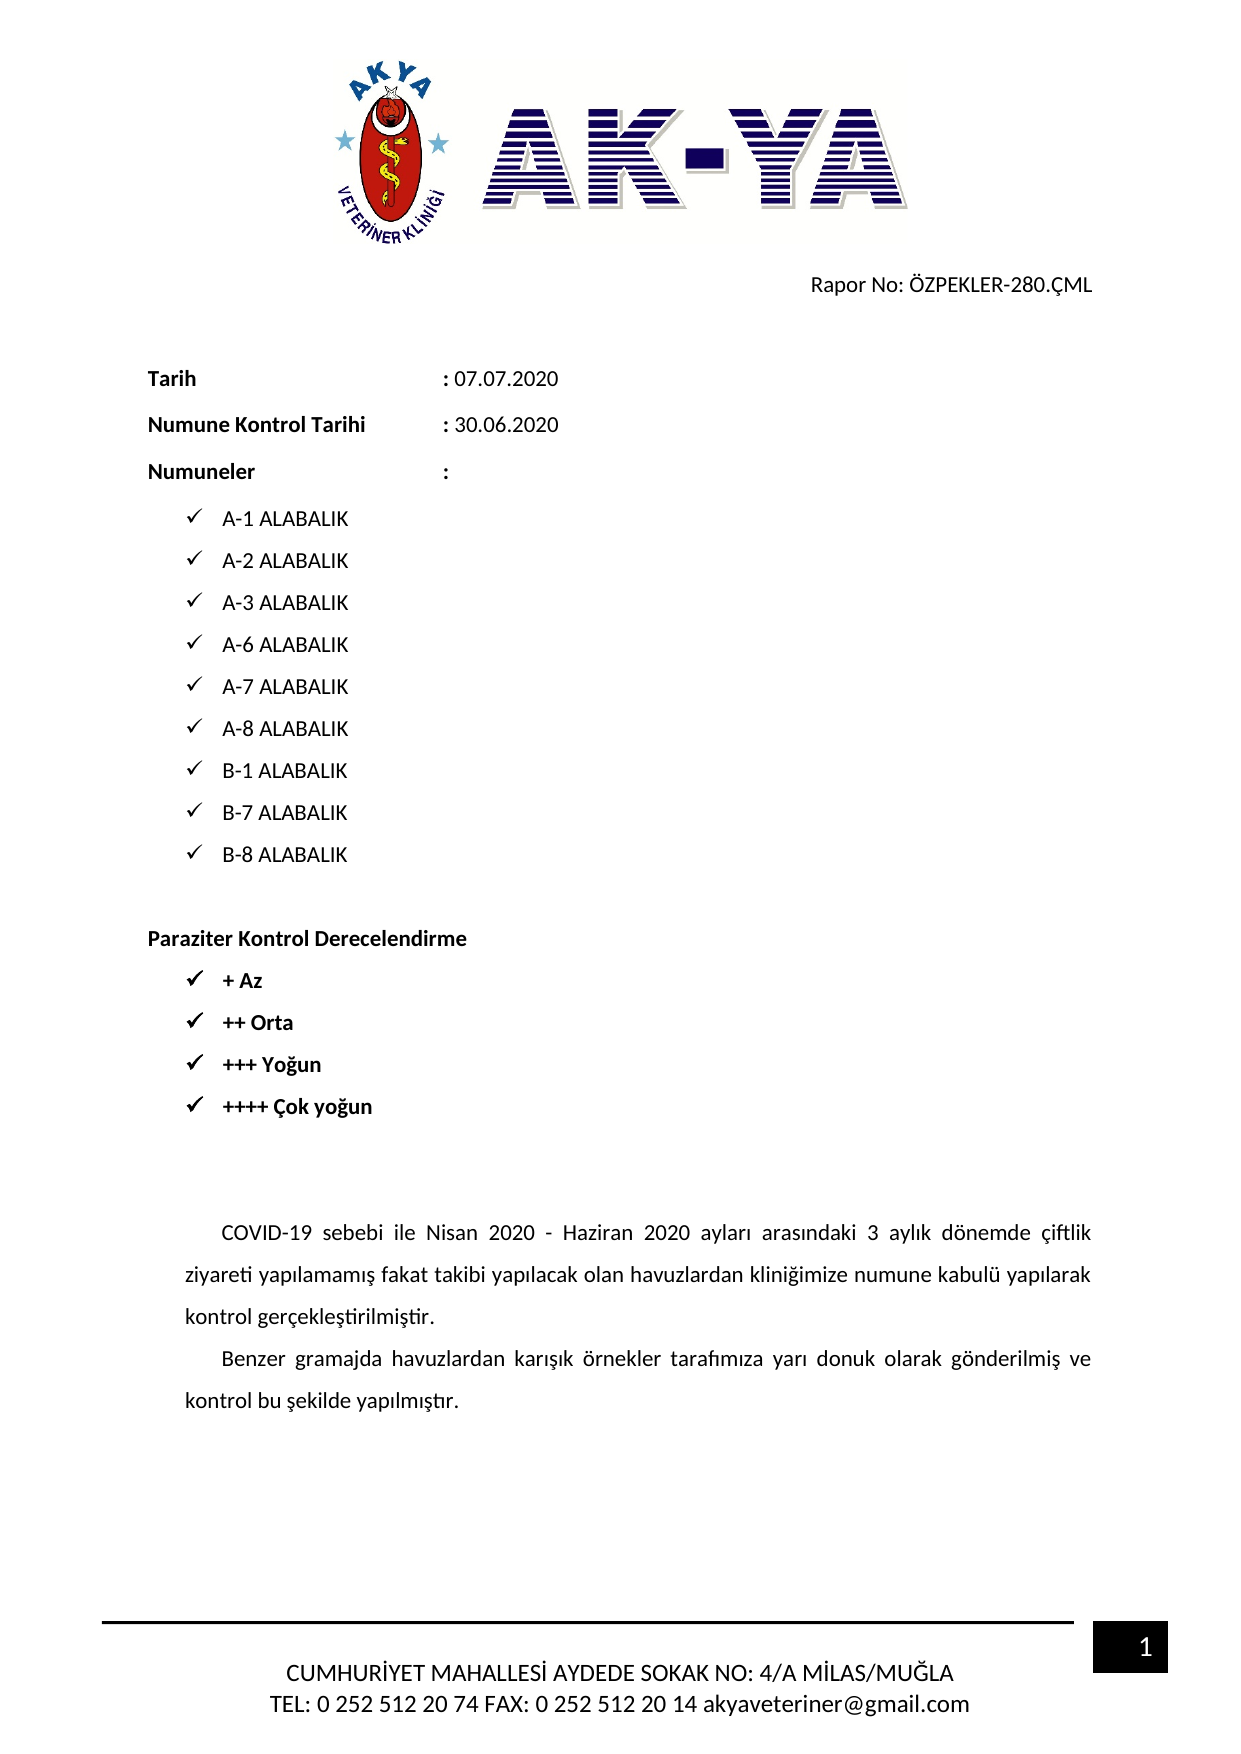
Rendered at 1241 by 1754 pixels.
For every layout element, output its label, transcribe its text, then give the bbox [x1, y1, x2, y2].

list A-1 ALABALIK [185, 504, 1093, 532]
list ++ Orta [185, 1008, 1093, 1036]
list B-1 ALABALIK [185, 756, 1093, 784]
list A-6 ALABALIK [185, 630, 1093, 658]
list B-8 ALABALIK [185, 840, 1093, 868]
text Numuneler : [148, 457, 1093, 485]
list + Az [185, 966, 1093, 994]
list A-7 ALABALIK [185, 672, 1093, 700]
list A-8 ALABALIK [185, 714, 1093, 742]
text Paraziter Kontrol Derecelendirme [148, 924, 1093, 952]
text Tarih : 07.07.2020 [148, 364, 1093, 392]
text COVID-19 sebebi ile Nisan 2020 - Haziran 2020 ayları arasındaki 3 aylık dönemde çiftlik ziyareti yapılamamış fakat takibi yapılacak olan havuzlardan kliniğimize numune kabulü yapılarak kontrol gerçekleştirilmiştir. [185, 1218, 1093, 1330]
list ++++ Çok yoğun [185, 1092, 1093, 1120]
text Benzer gramajda havuzlardan karışık örnekler tarafımıza yarı donuk olarak gönderilmiş ve kontrol bu şekilde yapılmıştır. [185, 1344, 1093, 1414]
list +++ Yoğun [185, 1050, 1093, 1078]
text Rapor No: ÖZPEKLER-280.ÇML [148, 270, 1093, 298]
picture [332, 59, 908, 244]
list A-3 ALABALIK [185, 588, 1093, 616]
list A-2 ALABALIK [185, 546, 1093, 574]
text Numune Kontrol Tarihi : 30.06.2020 [148, 411, 1093, 438]
list B-7 ALABALIK [185, 798, 1093, 826]
